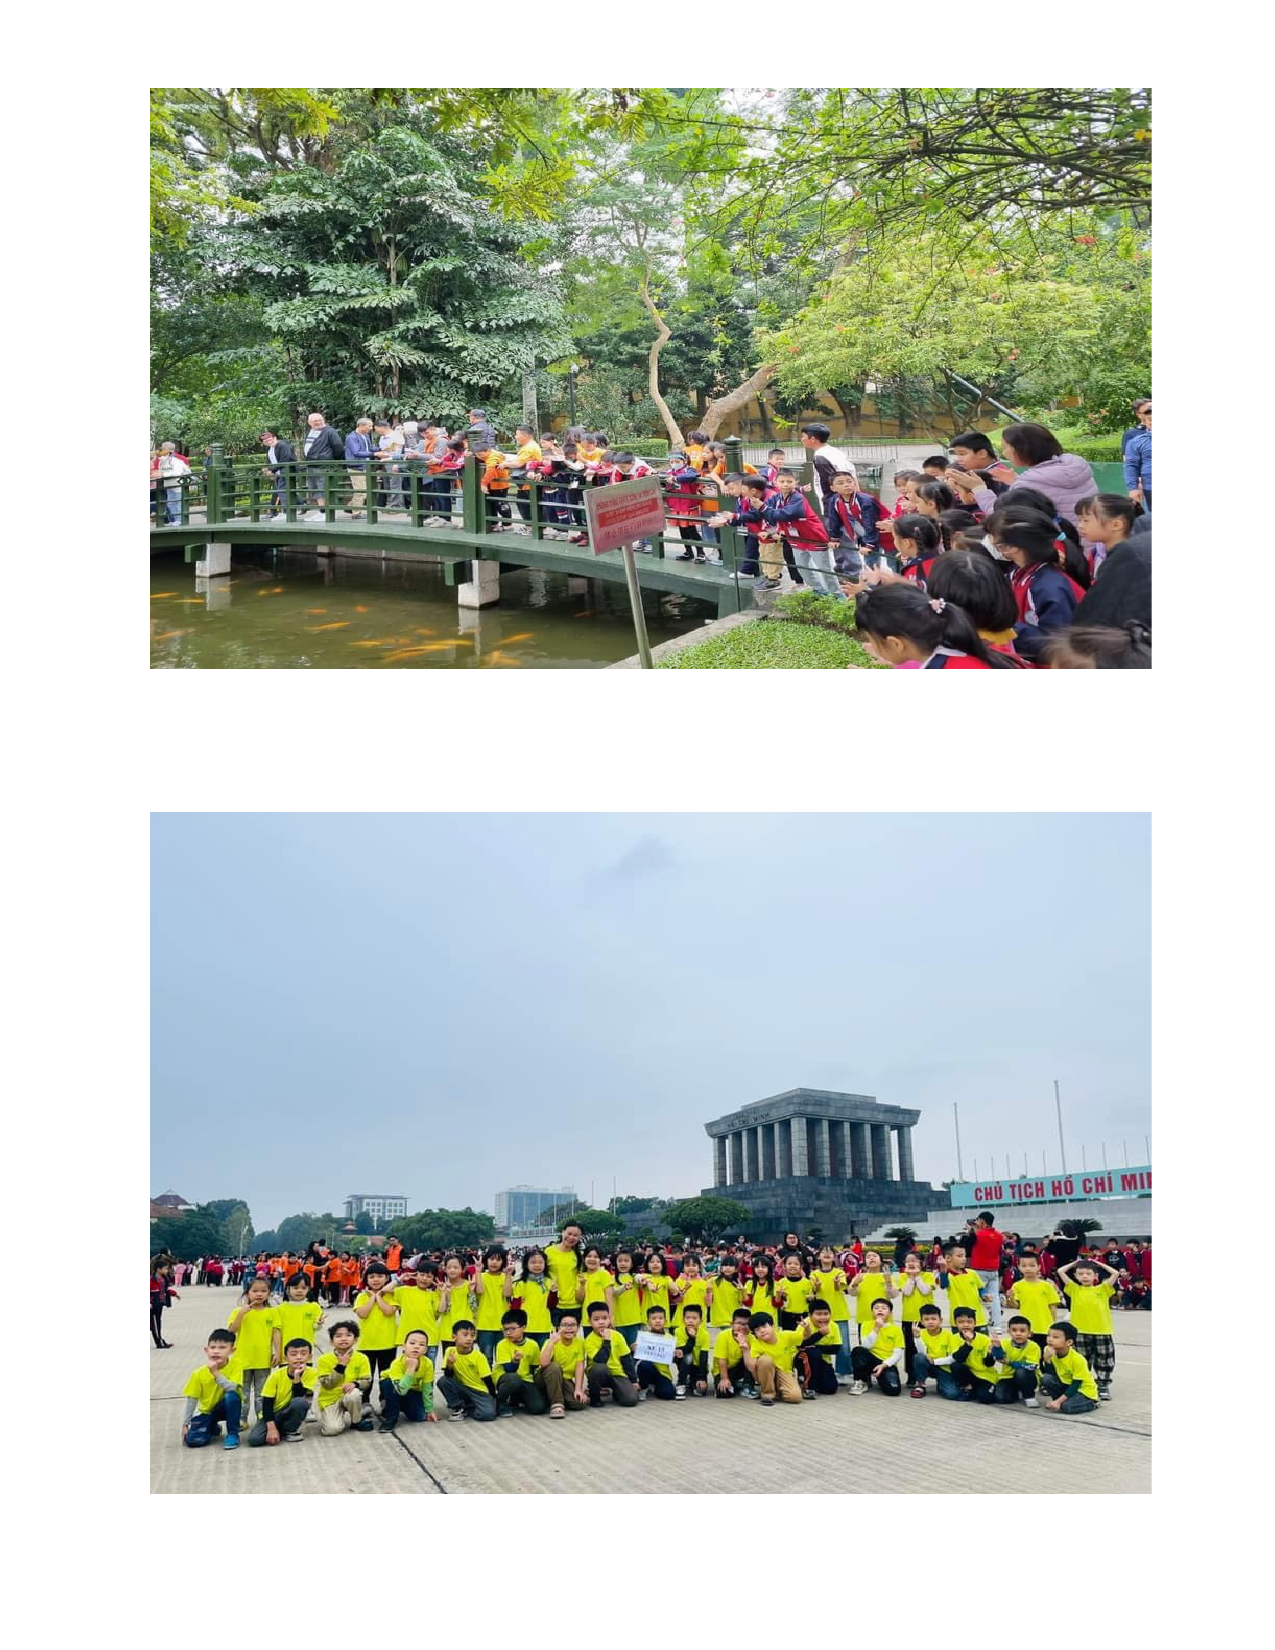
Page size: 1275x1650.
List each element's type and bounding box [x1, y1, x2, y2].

picture [150, 88, 1152, 669]
picture [150, 812, 1152, 1494]
